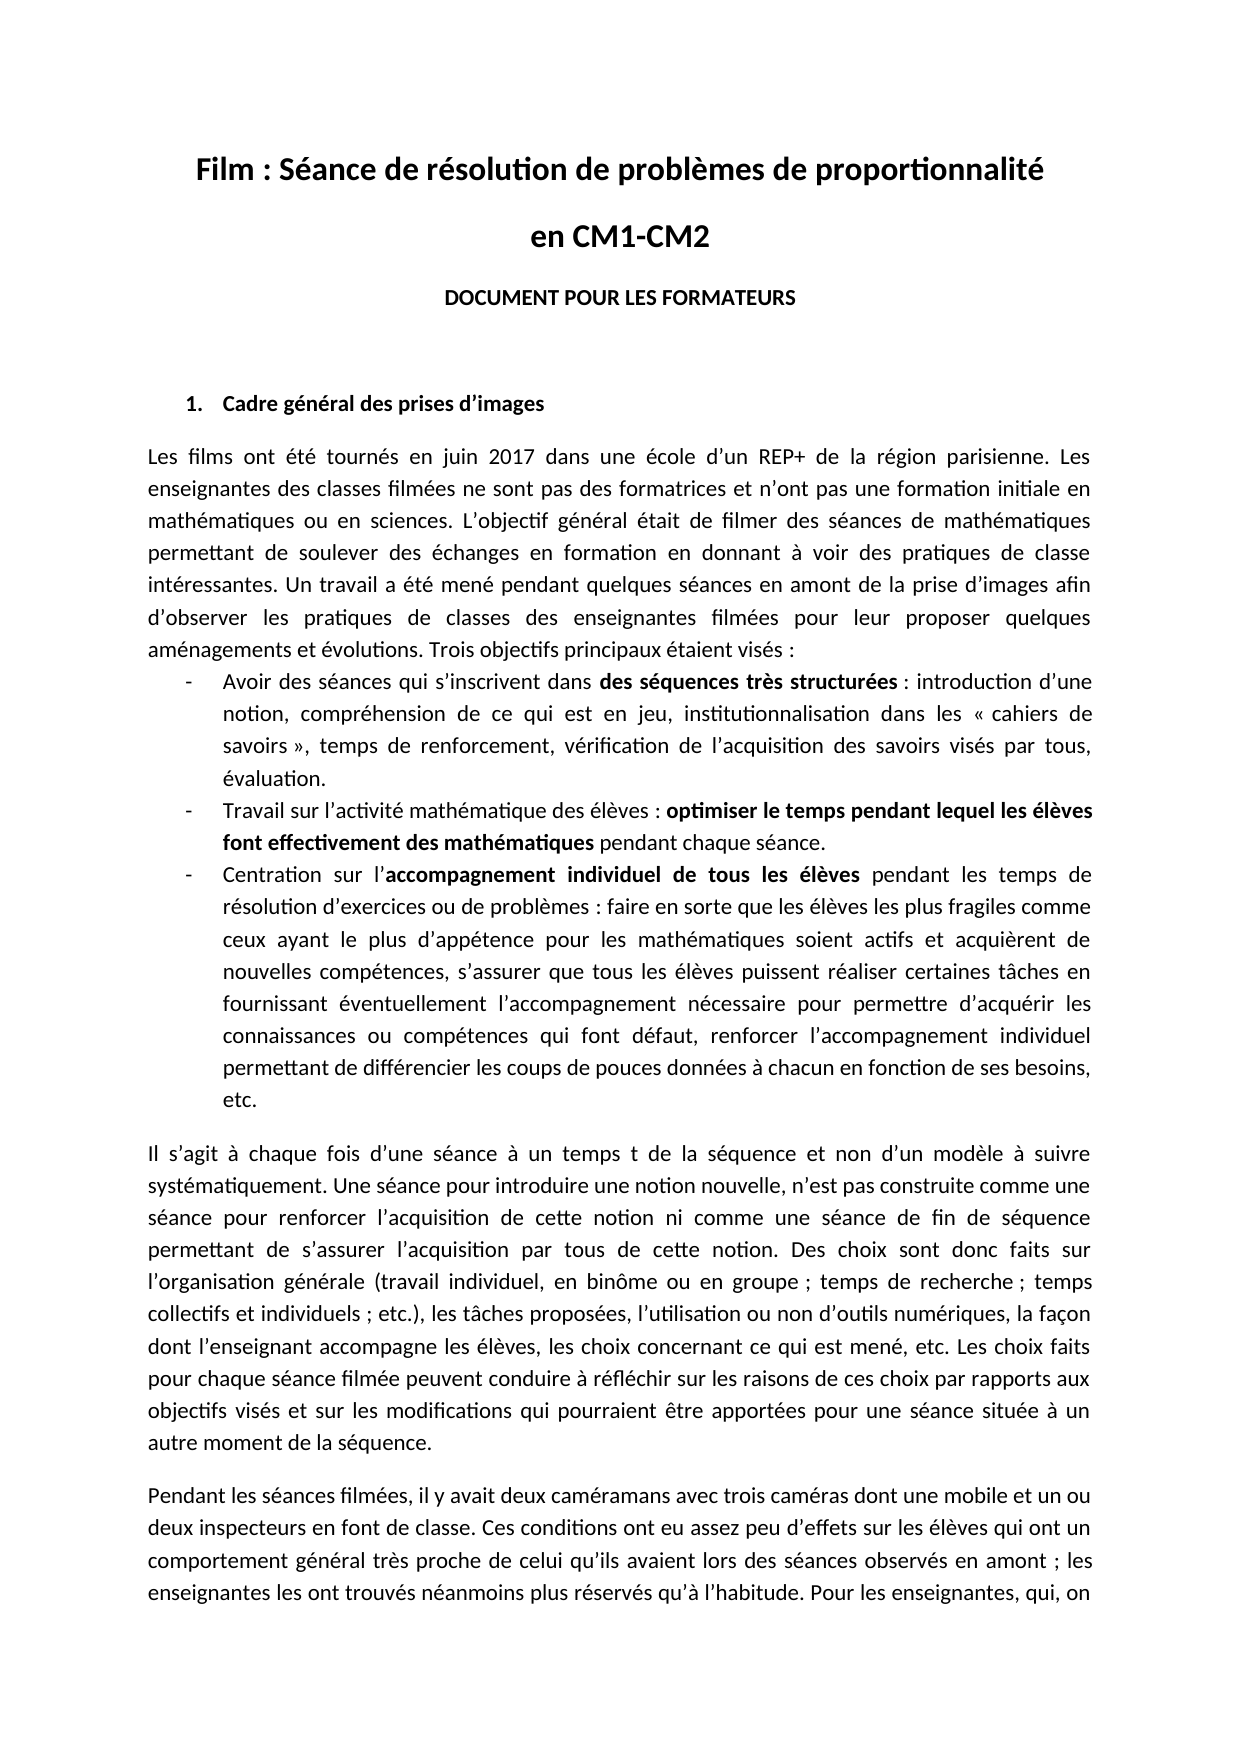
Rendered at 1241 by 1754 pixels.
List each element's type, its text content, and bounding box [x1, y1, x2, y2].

text DOCUMENT POUR LES FORMATEURS [148, 283, 1093, 311]
text Il s’agit à chaque fois d’une séance à un temps t de la séquence et non d’un modèle à suivre systématiquement. Une séance pour introduire une notion nouvelle, n’est pas construite comme une séance pour renforcer l’acquisition de cette notion ni comme une séance de fin de séquence permettant de s’assurer l’acquisition par tous de cette notion. Des choix sont donc faits sur l’organisation générale (travail individuel, en binôme ou en groupe ; temps de recherche ; temps collectifs et individuels ; etc.), les tâches proposées, l’utilisation ou non d’outils numériques, la façon dont l’enseignant accompagne les élèves, les choix concernant ce qui est mené, etc. Les choix faits pour chaque séance filmée peuvent conduire à réfléchir sur les raisons de ces choix par rapports aux objectifs visés et sur les modifications qui pourraient être apportées pour une séance située à un autre moment de la séquence. [148, 1139, 1093, 1456]
list Cadre général des prises d’images [185, 389, 1093, 417]
text Les films ont été tournés en juin 2017 dans une école d’un REP+ de la région parisienne. Les enseignantes des classes filmées ne sont pas des formatrices et n’ont pas une formation initiale en mathématiques ou en sciences. L’objectif général était de filmer des séances de mathématiques permettant de soulever des échanges en formation en donnant à voir des pratiques de classe intéressantes. Un travail a été mené pendant quelques séances en amont de la prise d’images afin d’observer les pratiques de classes des enseignantes filmées pour leur proposer quelques aménagements et évolutions. Trois objectifs principaux étaient visés : [148, 442, 1093, 663]
text Film : Séance de résolution de problèmes de proportionnalité [148, 148, 1093, 188]
text en CM1-CM2 [148, 215, 1093, 256]
list Travail sur l’activité mathématique des élèves : optimiser le temps pendant lequel les élèves font effectivement des mathématiques pendant chaque séance. [185, 796, 1093, 856]
list Centration sur l’accompagnement individuel de tous les élèves pendant les temps de résolution d’exercices ou de problèmes : faire en sorte que les élèves les plus fragiles comme ceux ayant le plus d’appétence pour les mathématiques soient actifs et acquièrent de nouvelles compétences, s’assurer que tous les élèves puissent réaliser certaines tâches en fournissant éventuellement l’accompagnement nécessaire pour permettre d’acquérir les connaissances ou compétences qui font défaut, renforcer l’accompagnement individuel permettant de différencier les coups de pouces données à chacun en fonction de ses besoins, etc. [185, 860, 1093, 1114]
list Avoir des séances qui s’inscrivent dans des séquences très structurées : introduction d’une notion, compréhension de ce qui est en jeu, institutionnalisation dans les « cahiers de savoirs », temps de renforcement, vérification de l’acquisition des savoirs visés par tous, évaluation. [185, 667, 1093, 792]
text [148, 1481, 1093, 1606]
